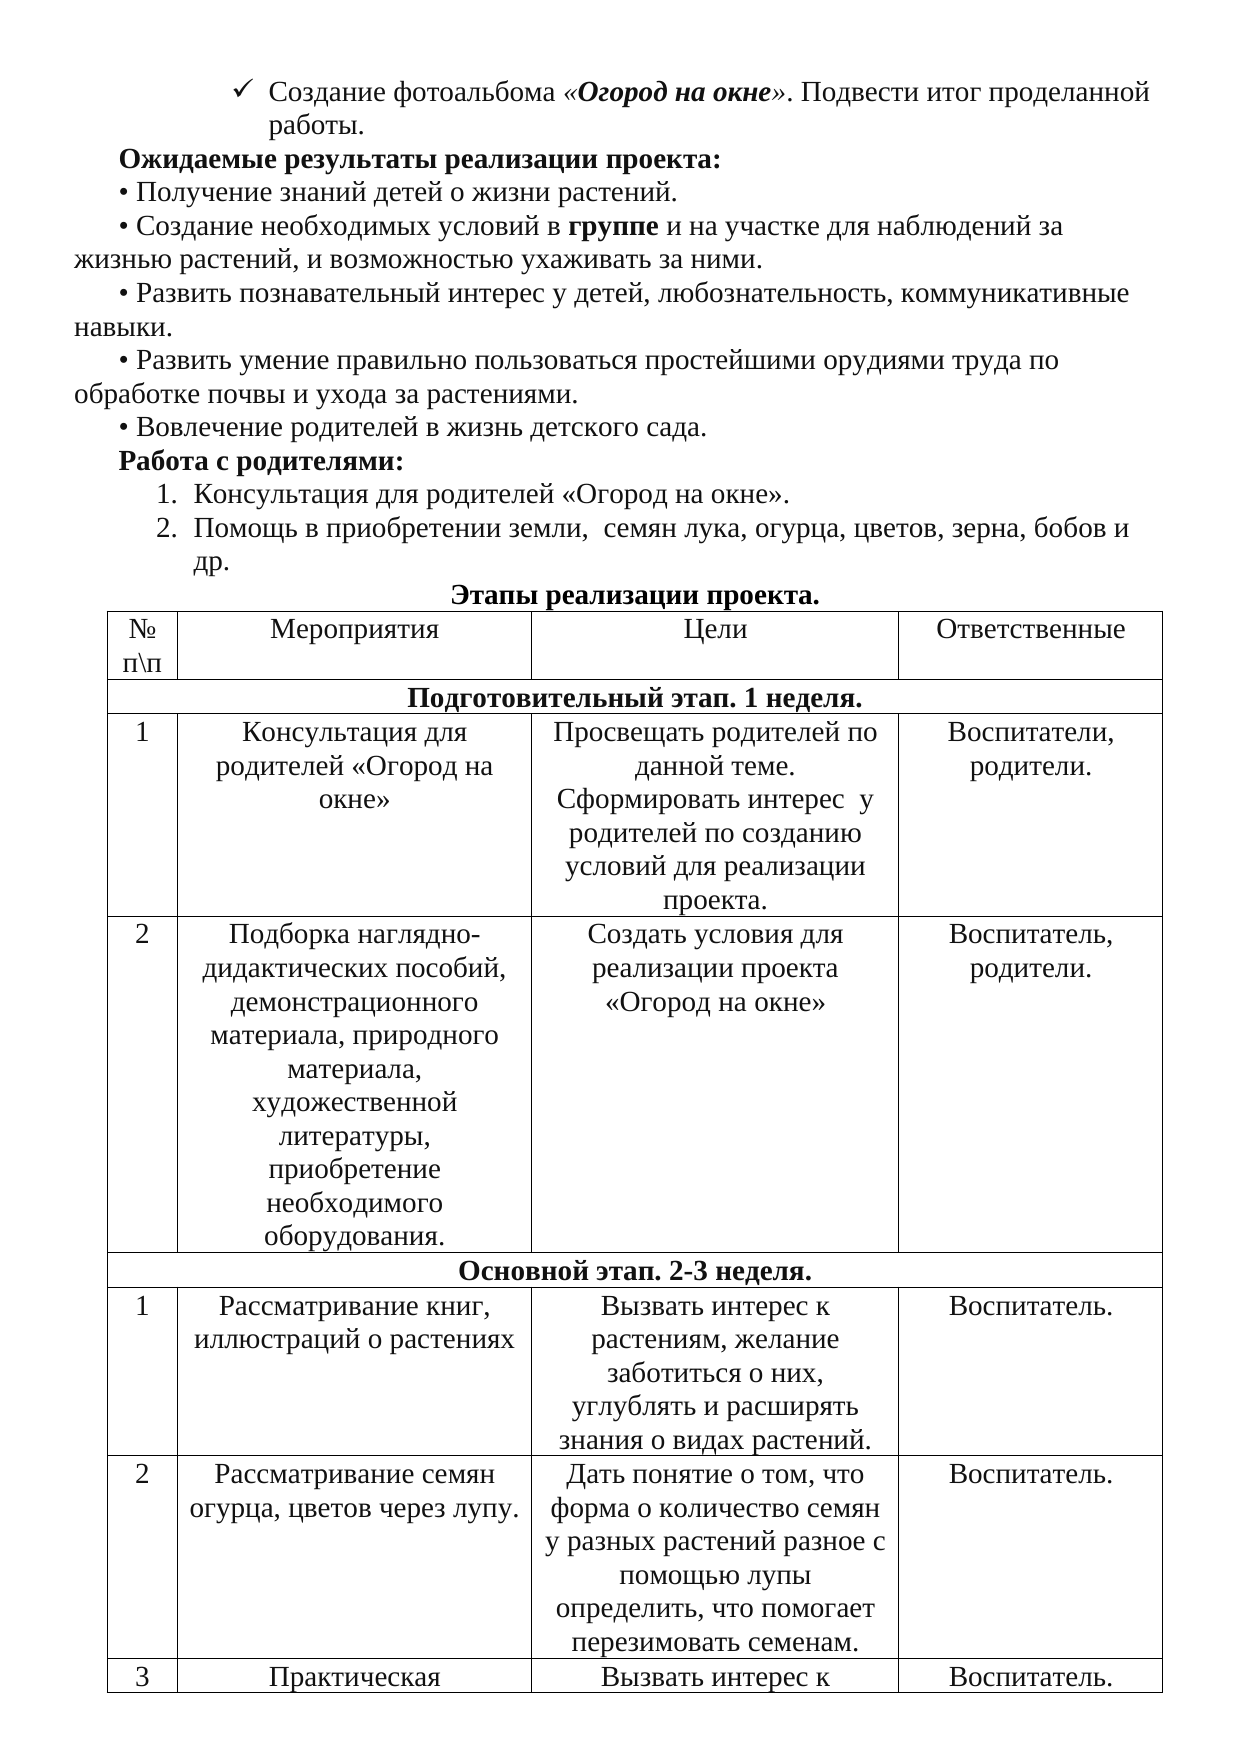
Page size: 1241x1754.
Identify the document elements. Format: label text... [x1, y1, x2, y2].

table_cell Просвещать родителей по данной теме. Сформировать интерес у родителей по созданию условий для реализации проекта. [532, 714, 898, 916]
table_cell 1 [108, 714, 177, 916]
list Консультация для родителей «Огород на окне». [156, 476, 1152, 510]
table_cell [178, 1659, 531, 1692]
table_cell Воспитатель, родители. [899, 917, 1162, 1252]
table_cell 2 [108, 1456, 177, 1658]
text • Развить познавательный интерес у детей, любознательность, коммуникативные навыки. [74, 275, 1152, 342]
text • Вовлечение родителей в жизнь детского сада. [74, 409, 1152, 443]
table_cell Создать условия для реализации проекта «Огород на окне» [532, 917, 898, 1252]
list Создание фотоальбома «Огород на окне». Подвести итог проделанной работы. [231, 74, 1152, 141]
table_cell Дать понятие о том, что форма о количество семян у разных растений разное с помощью лупы определить, что помогает перезимовать семенам. [532, 1456, 898, 1658]
table_header Цели [532, 612, 898, 679]
table_cell Воспитатель. [899, 1456, 1162, 1658]
table_cell 2 [108, 917, 177, 1252]
table_cell Рассматривание книг, иллюстраций о растениях [178, 1288, 531, 1455]
table_cell Подготовительный этап. 1 неделя. [108, 680, 1162, 713]
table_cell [532, 1659, 898, 1692]
table_cell Рассматривание семян огурца, цветов через лупу. [178, 1456, 531, 1658]
text Этапы реализации проекта. [118, 577, 1152, 611]
table_cell 3 [108, 1659, 177, 1692]
table_header Ответственные [899, 612, 1162, 679]
table_cell Вызвать интерес к растениям, желание заботиться о них, углублять и расширять знания о видах растений. [532, 1288, 898, 1455]
table_cell Консультация для родителей «Огород на окне» [178, 714, 531, 916]
text Ожидаемые результаты реализации проекта: [74, 141, 1152, 174]
table_cell Подборка наглядно- дидактических пособий, демонстрационного материала, природного материала, художественной литературы, приобретение необходимого оборудования. [178, 917, 531, 1252]
table_header Мероприятия [178, 612, 531, 679]
text • Получение знаний детей о жизни растений. [74, 174, 1152, 208]
list Помощь в приобретении земли, семян лука, огурца, цветов, зерна, бобов и др. [156, 510, 1152, 577]
table_cell Воспитатель. [899, 1659, 1162, 1692]
table_cell Основной этап. 2-3 неделя. [108, 1253, 1162, 1287]
text • Развить умение правильно пользоваться простейшими орудиями труда по обработке почвы и ухода за растениями. [74, 342, 1152, 409]
table_cell Воспитатели, родители. [899, 714, 1162, 916]
table_cell Воспитатель. [899, 1288, 1162, 1455]
text • Создание необходимых условий в группе и на участке для наблюдений за жизнью растений, и возможностью ухаживать за ними. [74, 208, 1152, 275]
table_header № п\п [108, 612, 177, 679]
table_cell 1 [108, 1288, 177, 1455]
text Работа с родителями: [74, 443, 1152, 476]
